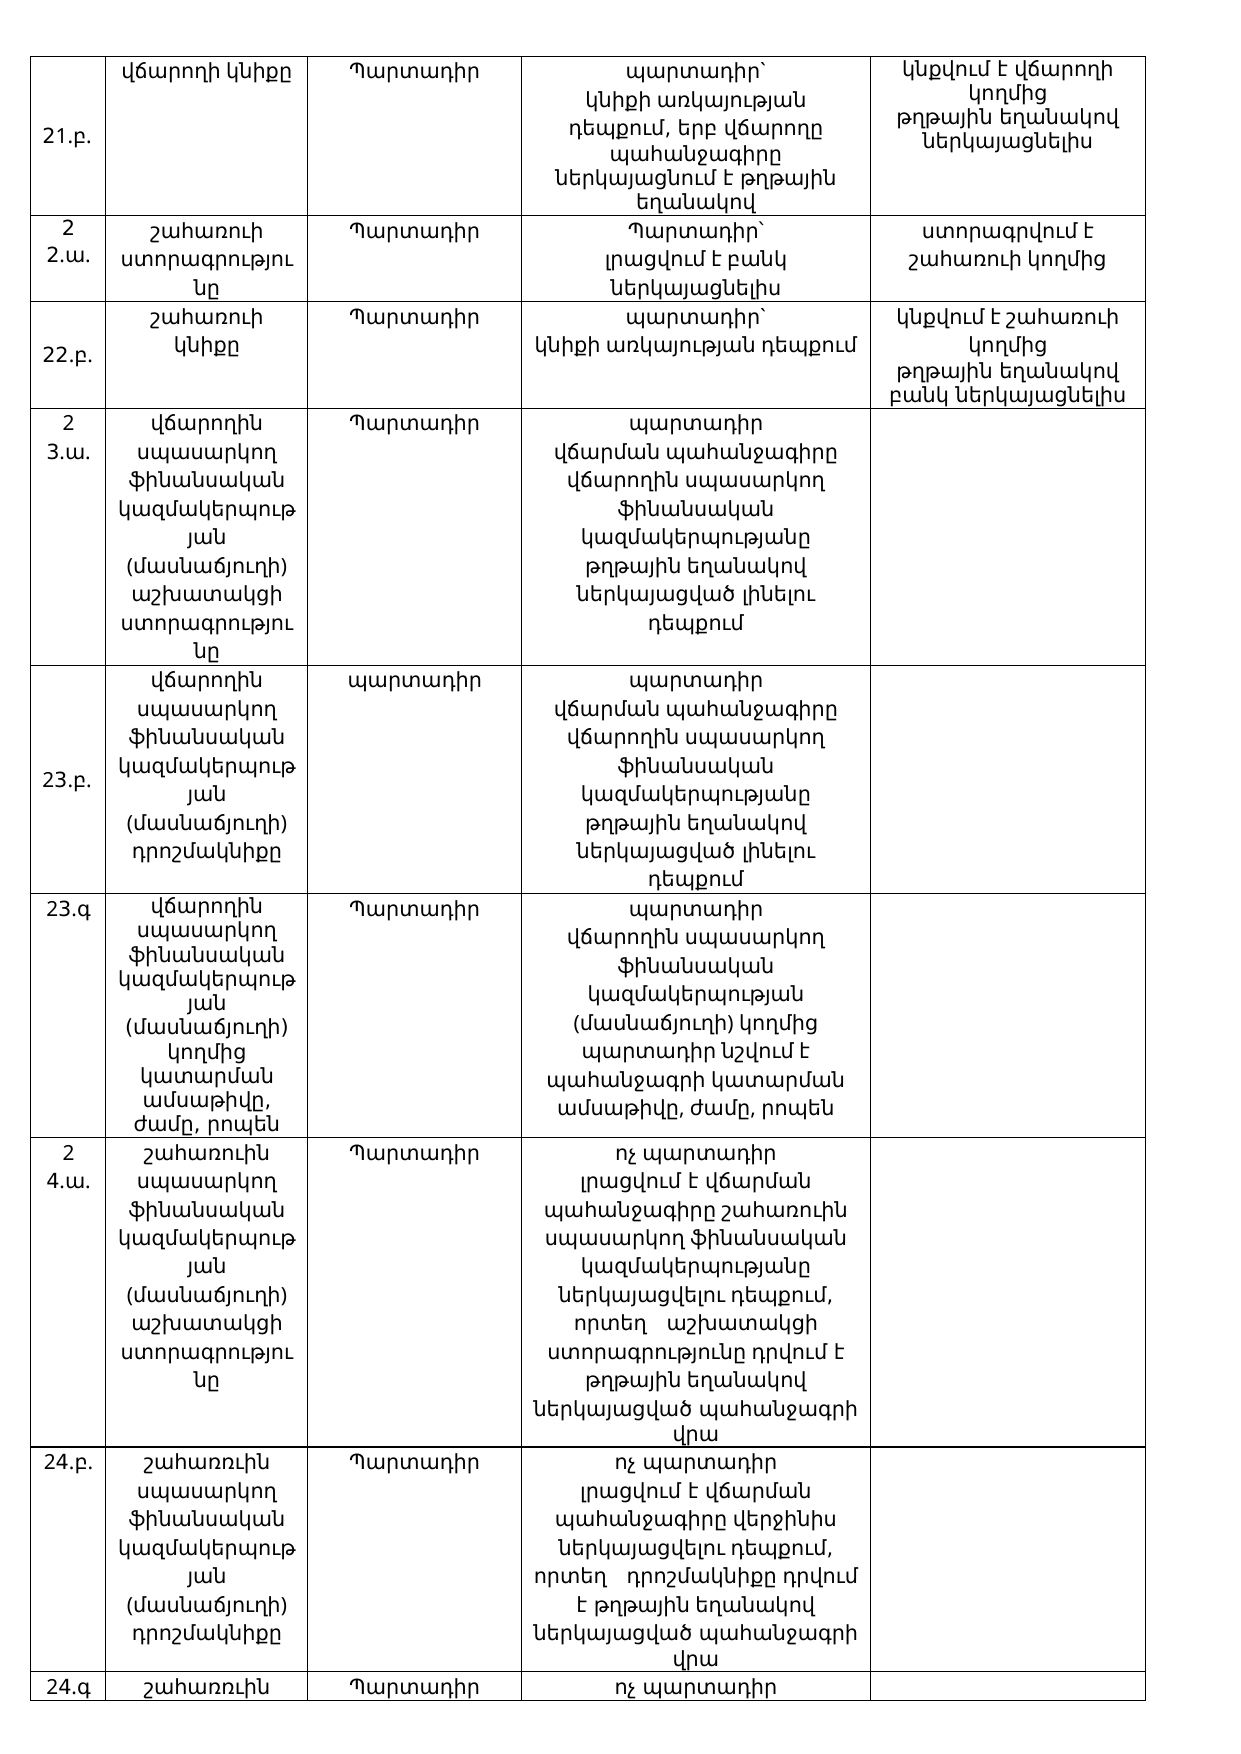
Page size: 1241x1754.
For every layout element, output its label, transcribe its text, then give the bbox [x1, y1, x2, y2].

table_cell շահառուի կնիքը [106, 302, 307, 407]
table_cell պարտադիր վճարման պահանջագիրը վճարողին սպասարկող ֆինանսական կազմակերպությանը թղթային եղանակով ներկայացված լինելու դեպքում [522, 666, 870, 893]
table_cell Պարտադիր՝ լրացվում է բանկ ներկայացնելիս [522, 216, 870, 301]
table_cell Պարտադիր [308, 1672, 521, 1700]
table_cell Պարտադիր [308, 216, 521, 301]
table_cell Պարտադիր [308, 894, 521, 1137]
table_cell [522, 1672, 870, 1700]
table_cell [871, 1448, 1145, 1671]
table_cell 24.բ. [31, 1448, 105, 1671]
table_cell պարտադիր` կնիքի առկայության դեպքում [522, 302, 870, 407]
table_cell Պարտադիր [308, 409, 521, 664]
table_cell Պարտադիր [308, 1138, 521, 1446]
table_cell կնքվում է վճարողի կողմից թղթային եղանակով ներկայացնելիս [871, 57, 1145, 215]
table_cell [871, 1672, 1145, 1700]
table_cell [871, 1138, 1145, 1446]
table_cell ստորագրվում է շահառուի կողմից [871, 216, 1145, 301]
table_cell պարտադիր [308, 666, 521, 893]
table_cell վճարողի կնիքը [106, 57, 307, 215]
table_cell 23.ա. [31, 409, 105, 664]
table_cell 24.գ [31, 1672, 105, 1700]
table_cell ոչ պարտադիր լրացվում է վճարման պահանջագիրը վերջինիս ներկայացվելու դեպքում, որտեղ դրոշմակնիքը դրվում է թղթային եղանակով ներկայացված պահանջագրի վրա [522, 1448, 870, 1671]
table_cell Պարտադիր [308, 1448, 521, 1671]
table_cell շահառռւին սպասարկող ֆինանսական կազմակերպության (մասնաճյուղի) դրոշմակնիքը [106, 1448, 307, 1671]
table_cell վճարողին սպասարկող ֆինանսական կազմակերպության (մասնաճյուղի) կողմից կատարման ամսաթիվը, ժամը, րոպեն [106, 894, 307, 1137]
table_cell 23.բ. [31, 666, 105, 893]
table_cell պարտադիր վճարման պահանջագիրը վճարողին սպասարկող ֆինանսական կազմակերպությանը թղթային եղանակով ներկայացված լինելու դեպքում [522, 409, 870, 664]
table_cell պարտադիր վճարողին սպասարկող ֆինանսական կազմակերպության (մասնաճյուղի) կողմից պարտադիր նշվում է պահանջագրի կատարման ամսաթիվը, ժամը, րոպեն [522, 894, 870, 1137]
table_cell 22.բ. [31, 302, 105, 407]
table_cell կնքվում է շահառուի կողմից թղթային եղանակով բանկ ներկայացնելիս [871, 302, 1145, 407]
table_cell շահառուի ստորագրությունը [106, 216, 307, 301]
table_cell պարտադիր` կնիքի առկայության դեպքում, երբ վճարողը պահանջագիրը ներկայացնում է թղթային եղանակով [522, 57, 870, 215]
table_cell 21.բ. [31, 57, 105, 215]
table_cell [871, 409, 1145, 664]
table_cell ոչ պարտադիր լրացվում է վճարման պահանջագիրը շահառուին սպասարկող ֆինանսական կազմակերպությանը ներկայացվելու դեպքում, որտեղ աշխատակցի ստորագրությունը դրվում է թղթային եղանակով ներկայացված պահանջագրի վրա [522, 1138, 870, 1446]
table_cell [871, 894, 1145, 1137]
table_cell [106, 1672, 307, 1700]
table_cell [871, 666, 1145, 893]
table_cell 24.ա. [31, 1138, 105, 1446]
table_cell 22.ա. [31, 216, 105, 301]
table_cell Պարտադիր [308, 57, 521, 215]
table_cell Պարտադիր [308, 302, 521, 407]
table_cell շահառուին սպասարկող ֆինանսական կազմակերպության (մասնաճյուղի) աշխատակցի ստորագրությունը [106, 1138, 307, 1446]
table_cell 23.գ [31, 894, 105, 1137]
table_cell վճարողին սպասարկող ֆինանսական կազմակերպության (մասնաճյուղի) աշխատակցի ստորագրությունը [106, 409, 307, 664]
table_cell վճարողին սպասարկող ֆինանսական կազմակերպության (մասնաճյուղի) դրոշմակնիքը [106, 666, 307, 893]
